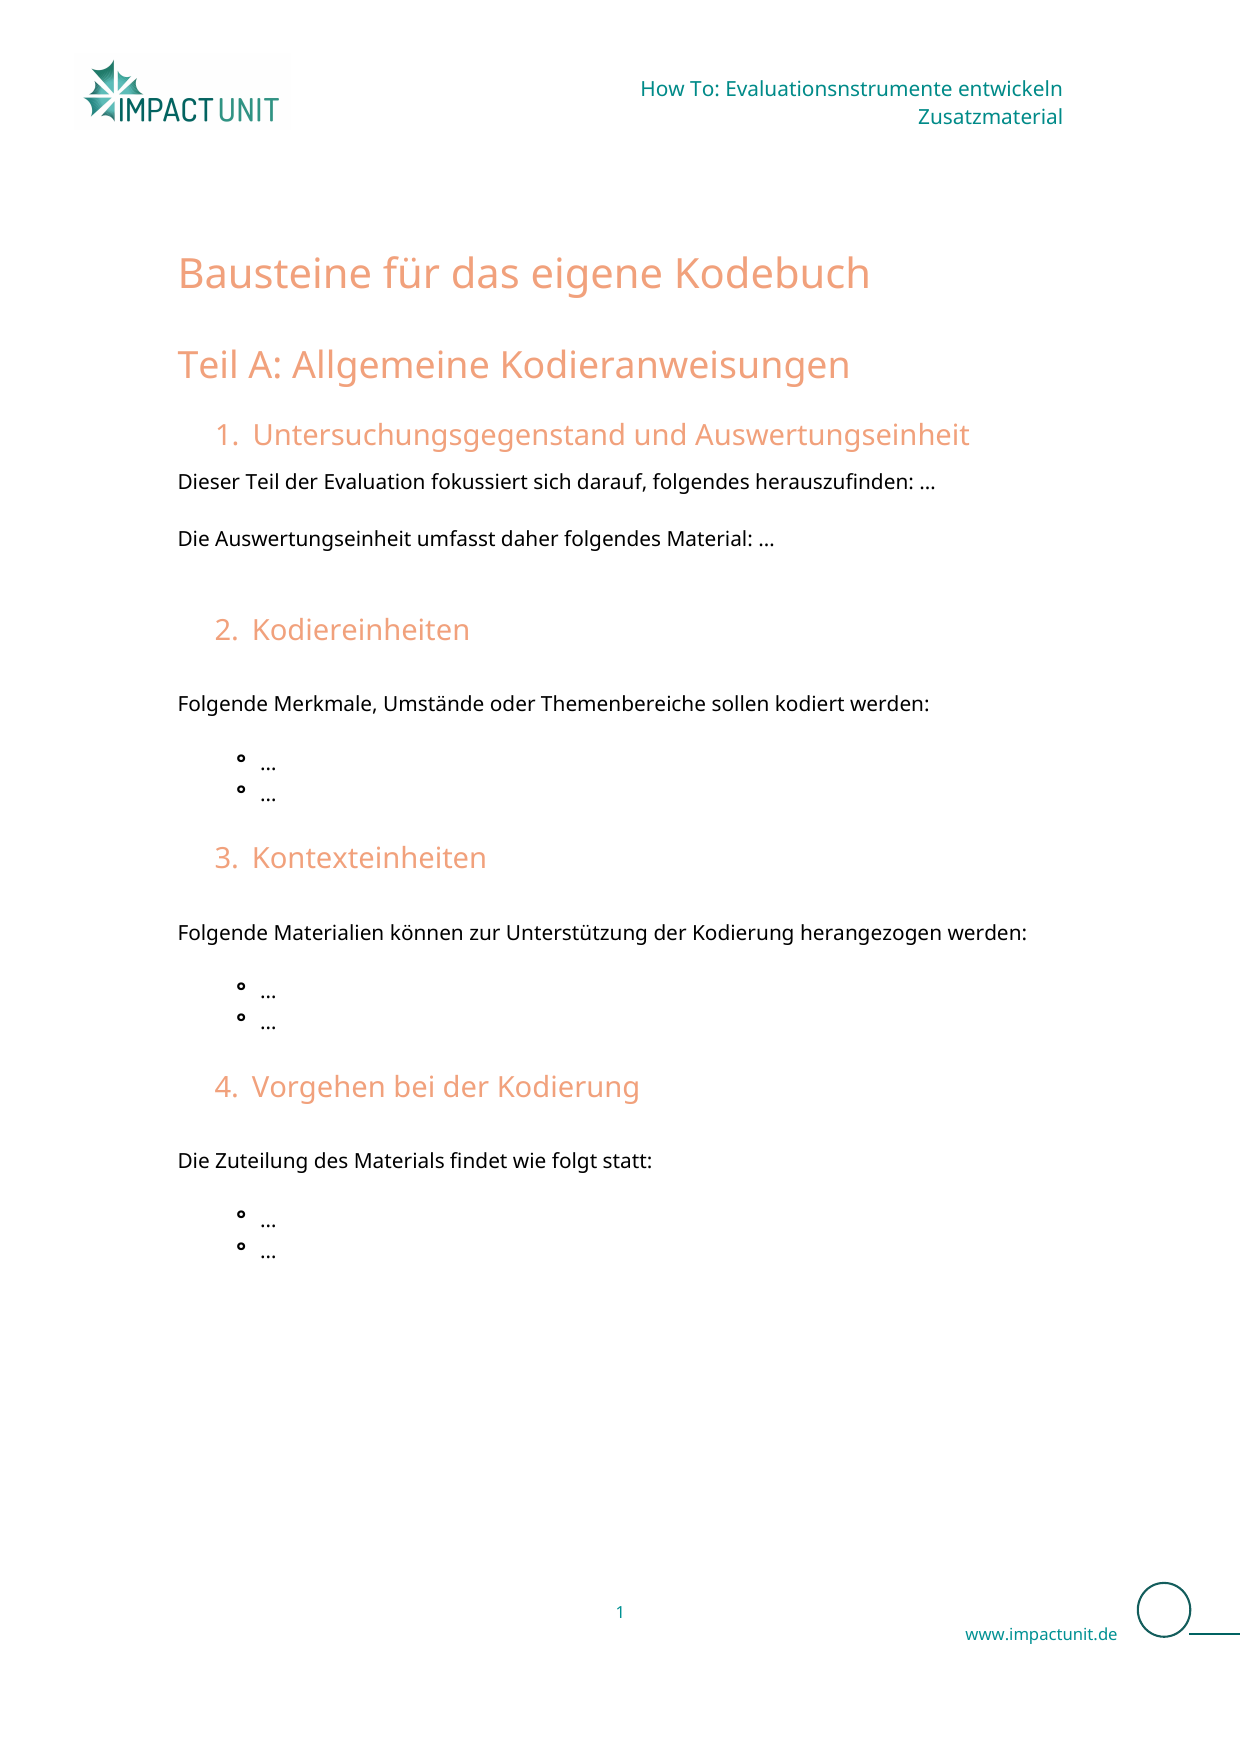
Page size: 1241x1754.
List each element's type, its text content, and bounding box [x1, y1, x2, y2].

list … [236, 778, 1063, 809]
text Folgende Merkmale, Umstände oder Themenbereiche sollen kodiert werden: [177, 689, 1063, 718]
text Die Zuteilung des Materials findet wie folgt statt: [177, 1146, 1063, 1175]
list Kontexteinheiten [214, 837, 1063, 877]
list … [236, 746, 1063, 778]
list Kodiereinheiten [214, 609, 1063, 649]
text Die Auswertungseinheit umfasst daher folgendes Material: … [177, 524, 1063, 552]
text Teil A: Allgemeine Kodieranweisungen [177, 338, 1063, 389]
list Untersuchungsgegenstand und Auswertungseinheit [215, 414, 1063, 454]
list Vorgehen bei der Kodierung [214, 1066, 1063, 1106]
text Bausteine für das eigene Kodebuch [177, 244, 1063, 301]
list … [236, 1203, 1063, 1234]
text Folgende Materialien können zur Unterstützung der Kodierung herangezogen werden: [177, 918, 1063, 946]
list … [236, 1006, 1063, 1037]
text Dieser Teil der Evaluation fokussiert sich darauf, folgendes herauszufinden: … [177, 467, 1063, 495]
picture [74, 53, 291, 130]
list … [236, 975, 1063, 1006]
list … [236, 1234, 1063, 1266]
